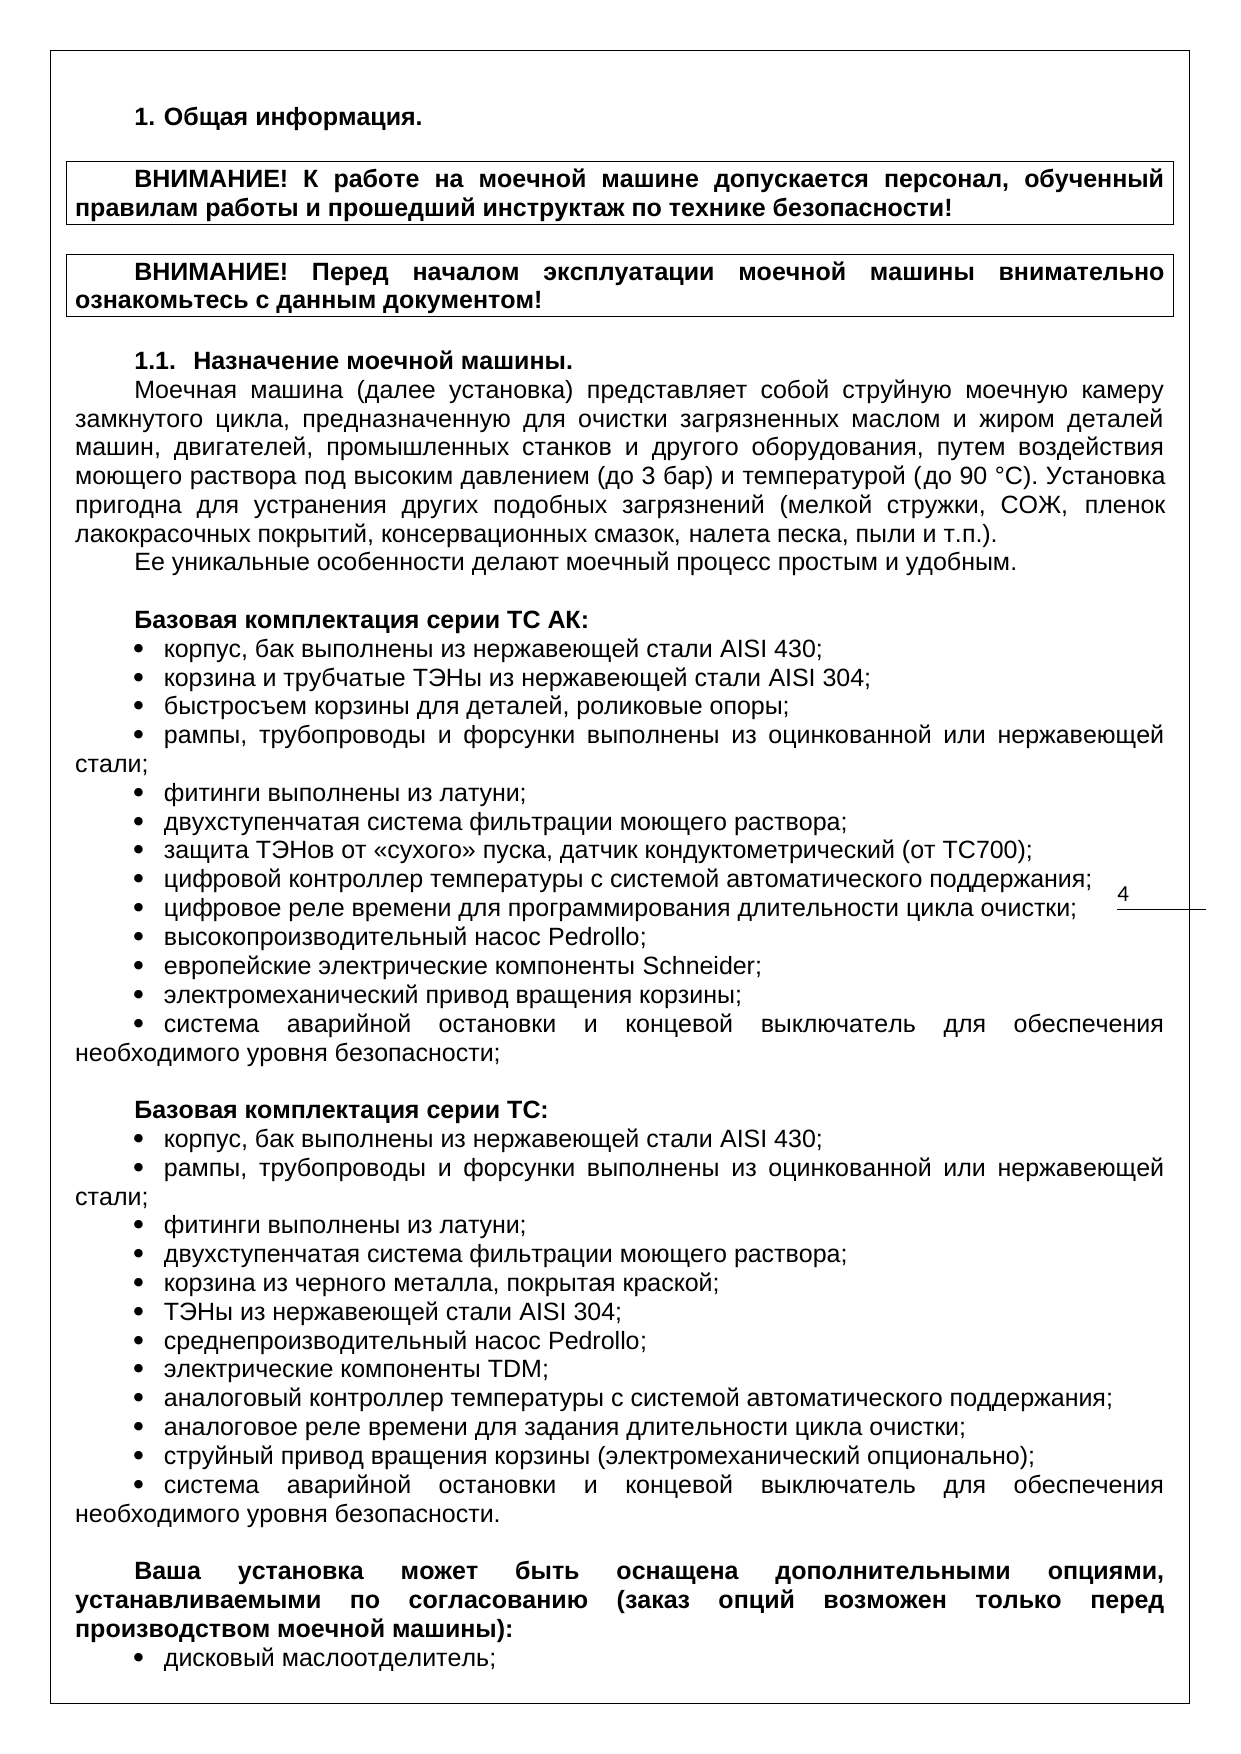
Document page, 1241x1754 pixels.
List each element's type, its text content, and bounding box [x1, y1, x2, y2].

list система аварийной остановки и концевой выключатель для обеспечения необходимого уровня безопасности. [75, 1470, 1165, 1527]
text Ваша установка может быть оснащена дополнительными опциями, устанавливаемыми по согласованию (заказ опций возможен только перед производством моечной машины): [75, 1556, 1165, 1642]
list струйный привод вращения корзины (электромеханический опционально); [75, 1441, 1165, 1470]
text Моечная машина (далее установка) представляет собой струйную моечную камеру замкнутого цикла, предназначенную для очистки загрязненных маслом и жиром деталей машин, двигателей, промышленных станков и другого оборудования, путем воздействия моющего раствора под высоким давлением (до 3 бар) и температурой (до 90 °С). Установка пригодна для устранения других подобных загрязнений (мелкой стружки, СОЖ, пленок лакокрасочных покрытий, консервационных смазок, налета песка, пыли и т.п.). [75, 375, 1165, 547]
list корпус, бак выполнены из нержавеющей стали AISI 430; [75, 634, 1165, 662]
list европейские электрические компоненты Schneider; [75, 951, 1165, 980]
list ТЭНы из нержавеющей стали AISI 304; [75, 1297, 1165, 1326]
text Базовая комплектация серии ТС: [75, 1095, 1165, 1124]
list электрические компоненты TDM; [75, 1354, 1165, 1383]
list фитинги выполнены из латуни; [75, 1210, 1165, 1239]
list рампы, трубопроводы и форсунки выполнены из оцинкованной или нержавеющей стали; [75, 720, 1165, 778]
list двухступенчатая система фильтрации моющего раствора; [75, 1239, 1165, 1268]
list электромеханический привод вращения корзины; [75, 980, 1165, 1009]
list высокопроизводительный насос Pedrollo; [75, 922, 1165, 951]
list аналоговое реле времени для задания длительности цикла очистки; [75, 1412, 1165, 1441]
list двухступенчатая система фильтрации моющего раствора; [75, 807, 1165, 836]
text Базовая комплектация серии ТС АК: [75, 605, 1165, 634]
list система аварийной остановки и концевой выключатель для обеспечения необходимого уровня безопасности; [75, 1009, 1165, 1066]
list защита ТЭНов от «сухого» пуска, датчик кондуктометрический (от ТС700); [75, 836, 1165, 864]
list аналоговый контроллер температуры с системой автоматического поддержания; [75, 1383, 1165, 1412]
text ВНИМАНИЕ! Перед началом эксплуатации моечной машины внимательно ознакомьтесь с данным документом! [67, 255, 1173, 316]
list цифровой контроллер температуры с системой автоматического поддержания; [75, 864, 1165, 893]
list рампы, трубопроводы и форсунки выполнены из оцинкованной или нержавеющей стали; [75, 1153, 1165, 1210]
list корзина и трубчатые ТЭНы из нержавеющей стали AISI 304; [75, 662, 1165, 691]
list фитинги выполнены из латуни; [75, 778, 1165, 807]
list дисковый маслоотделитель; [75, 1642, 1165, 1671]
text Ее уникальные особенности делают моечный процесс простым и удобным. [75, 547, 1165, 576]
list корпус, бак выполнены из нержавеющей стали AISI 430; [75, 1124, 1165, 1153]
list корзина из черного металла, покрытая краской; [75, 1268, 1165, 1297]
subtitle Общая информация. [75, 102, 1165, 131]
text ВНИМАНИЕ! К работе на моечной машине допускается персонал, обученный правилам работы и прошедший инструктаж по технике безопасности! [67, 162, 1173, 224]
list среднепроизводительный насос Pedrollo; [75, 1326, 1165, 1354]
subtitle Назначение моечной машины. [75, 346, 1165, 375]
list цифровое реле времени для программирования длительности цикла очистки; [75, 893, 1165, 922]
list быстросъем корзины для деталей, роликовые опоры; [75, 691, 1165, 720]
